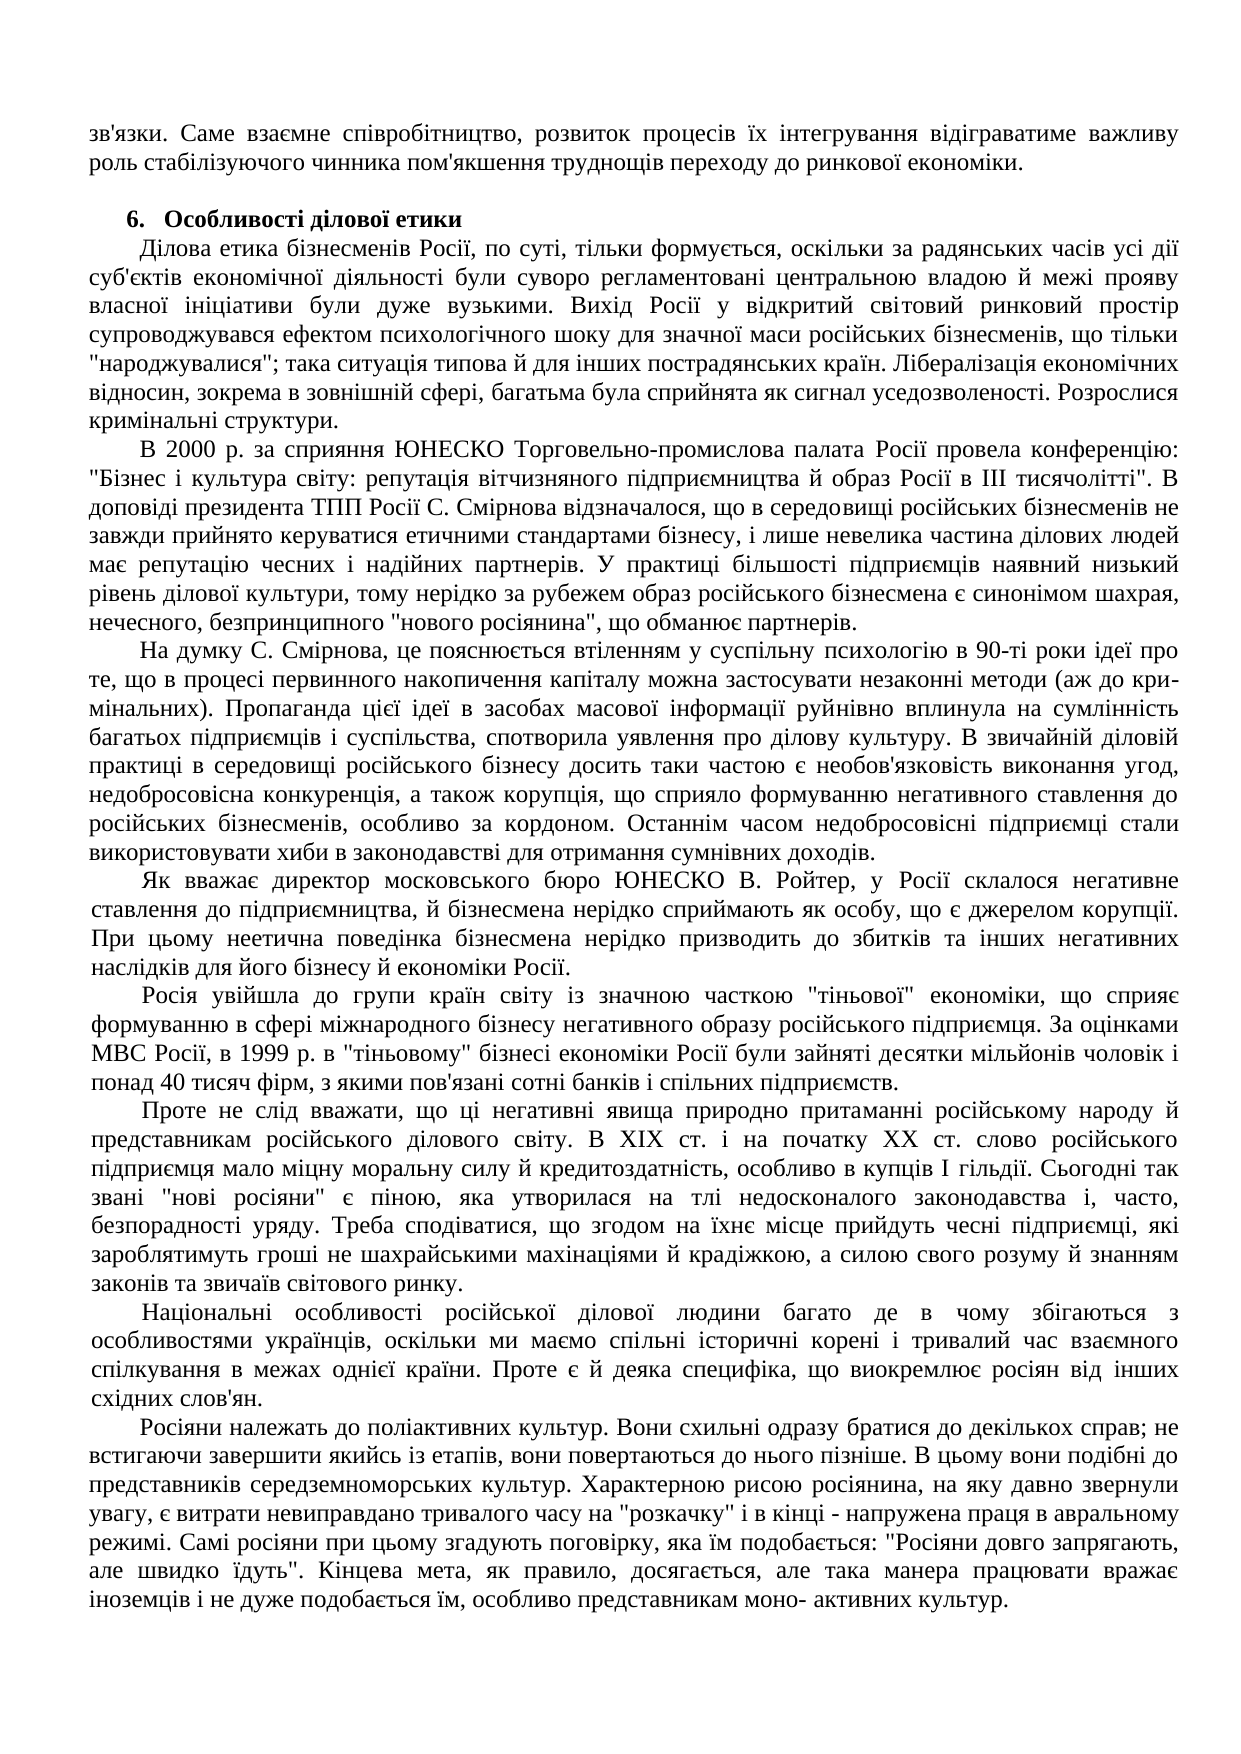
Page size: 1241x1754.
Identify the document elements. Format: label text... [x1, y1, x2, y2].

text Ділова етика бізнесменів Росії, по суті, тільки формується, оскільки за радянських часів усі дії суб'єктів економічної діяльності були суворо регламентовані центральною владою й межі прояву власної ініціативи були дуже вузькими. Вихід Росії у відкритий світовий ринковий простір супроводжувався ефектом психологічного шоку для значної маси російських бізнесменів, що тільки "народжувалися"; така ситуація типова й для інших пострадянських країн. Лібералізація економічних відносин, зокрема в зовнішній сфері, багатьма була сприйнята як сигнал уседозволеності. Розрослися кримінальні структури. [89, 233, 1179, 434]
text Як вважає директор московського бюро ЮНЕСКО В. Ройтер, у Росії склалося негативне ставлення до підприємництва, й бізнесмена нерідко сприймають як особу, що є джерелом корупції. При цьому неетична поведінка бізнесмена нерідко призводить до збитків та інших негативних наслідків для його бізнесу й економіки Росії. [91, 866, 1179, 981]
text В 2000 р. за сприяння ЮНЕСКО Торговельно-промислова палата Росії провела конференцію: "Бізнес і культура світу: репутація вітчизняного підприємництва й образ Росії в ІІІ тисячолітті". В доповіді президента ТПП Росії С. Смірнова відзначалося, що в середовищі російських бізнесменів не завжди прийнято керуватися етичними стандартами бізнесу, і лише невелика частина ділових людей має репутацію чесних і надійних партнерів. У практиці більшості підприємців наявний низький рівень ділової культури, тому нерідко за рубежем образ російського бізнесмена є синонімом шахрая, нечесного, безпринципного "нового росіянина", що обманює партнерів. [89, 434, 1179, 636]
text Проте не слід вважати, що ці негативні явища природно притаманні російському народу й представникам російського ділового світу. В ХІХ ст. і на початку ХХ ст. слово російського підприємця мало міцну моральну силу й кредитоздатність, особливо в купців І гільдії. Сьогодні так звані "нові росіяни" є піною, яка утворилася на тлі недосконалого законодавства і, часто, безпорадності уряду. Треба сподіватися, що згодом на їхнє місце прийдуть чесні підприємці, які зароблятимуть гроші не шахрайськими махінаціями й крадіжкою, а силою свого розуму й знанням законів та звичаїв світового ринку. [91, 1096, 1179, 1297]
text Росія увійшла до групи країн світу із значною часткою "тіньової" економіки, що сприяє формуванню в сфері міжнародного бізнесу негативного образу російського підприємця. За оцінками МВС Росії, в 1999 р. в "тіньовому" бізнесі економіки Росії були зайняті десятки мільйонів чоловік і понад 40 тисяч фірм, з якими пов'язані сотні банків і спільних підприємств. [91, 981, 1179, 1096]
text Росіяни належать до поліактивних культур. Вони схильні одразу братися до декількох справ; не встигаючи завершити якийсь із етапів, вони повертаються до нього пізніше. В цьому вони подібні до представників середземноморських культур. Характерною рисою росіянина, на яку давно звернули увагу, є витрати невиправдано тривалого часу на "розкачку" і в кінці - напружена праця в авральному режимі. Самі росіяни при цьому згадують поговірку, яка їм подобається: "Росіяни довго запрягають, але швидко їдуть". Кінцева мета, як правило, досягається, але така манера працювати вражає іноземців і не дуже подобається їм, особливо представникам моно- активних культур. [89, 1412, 1179, 1613]
text На думку С. Смірнова, це пояснюється втіленням у суспільну психологію в 90-ті роки ідеї про те, що в процесі первинного накопичення капіталу можна застосувати незаконні методи (аж до кримінальних). Пропаганда цієї ідеї в засобах масової інформації руйнівно вплинула на сумлінність багатьох підприємців і суспільства, спотворила уявлення про ділову культуру. В звичайній діловій практиці в середовищі російського бізнесу досить таки частою є необов'язковість виконання угод, недобросовісна конкуренція, а також корупція, що сприяло формуванню негативного ставлення до російських бізнесменів, особливо за кордоном. Останнім часом недобросовісні підприємці стали використовувати хиби в законодавстві для отримання сумнівних доходів. [89, 636, 1179, 866]
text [89, 118, 1179, 176]
text Національні особливості російської ділової людини багато де в чому збігаються з особливостями українців, оскільки ми маємо спільні історичні корені і тривалий час взаємного спілкування в межах однієї країни. Проте є й деяка специфіка, що виокремлює росіян від інших східних слов'ян. [91, 1297, 1179, 1412]
list Особливості ділової етики [126, 204, 1181, 233]
